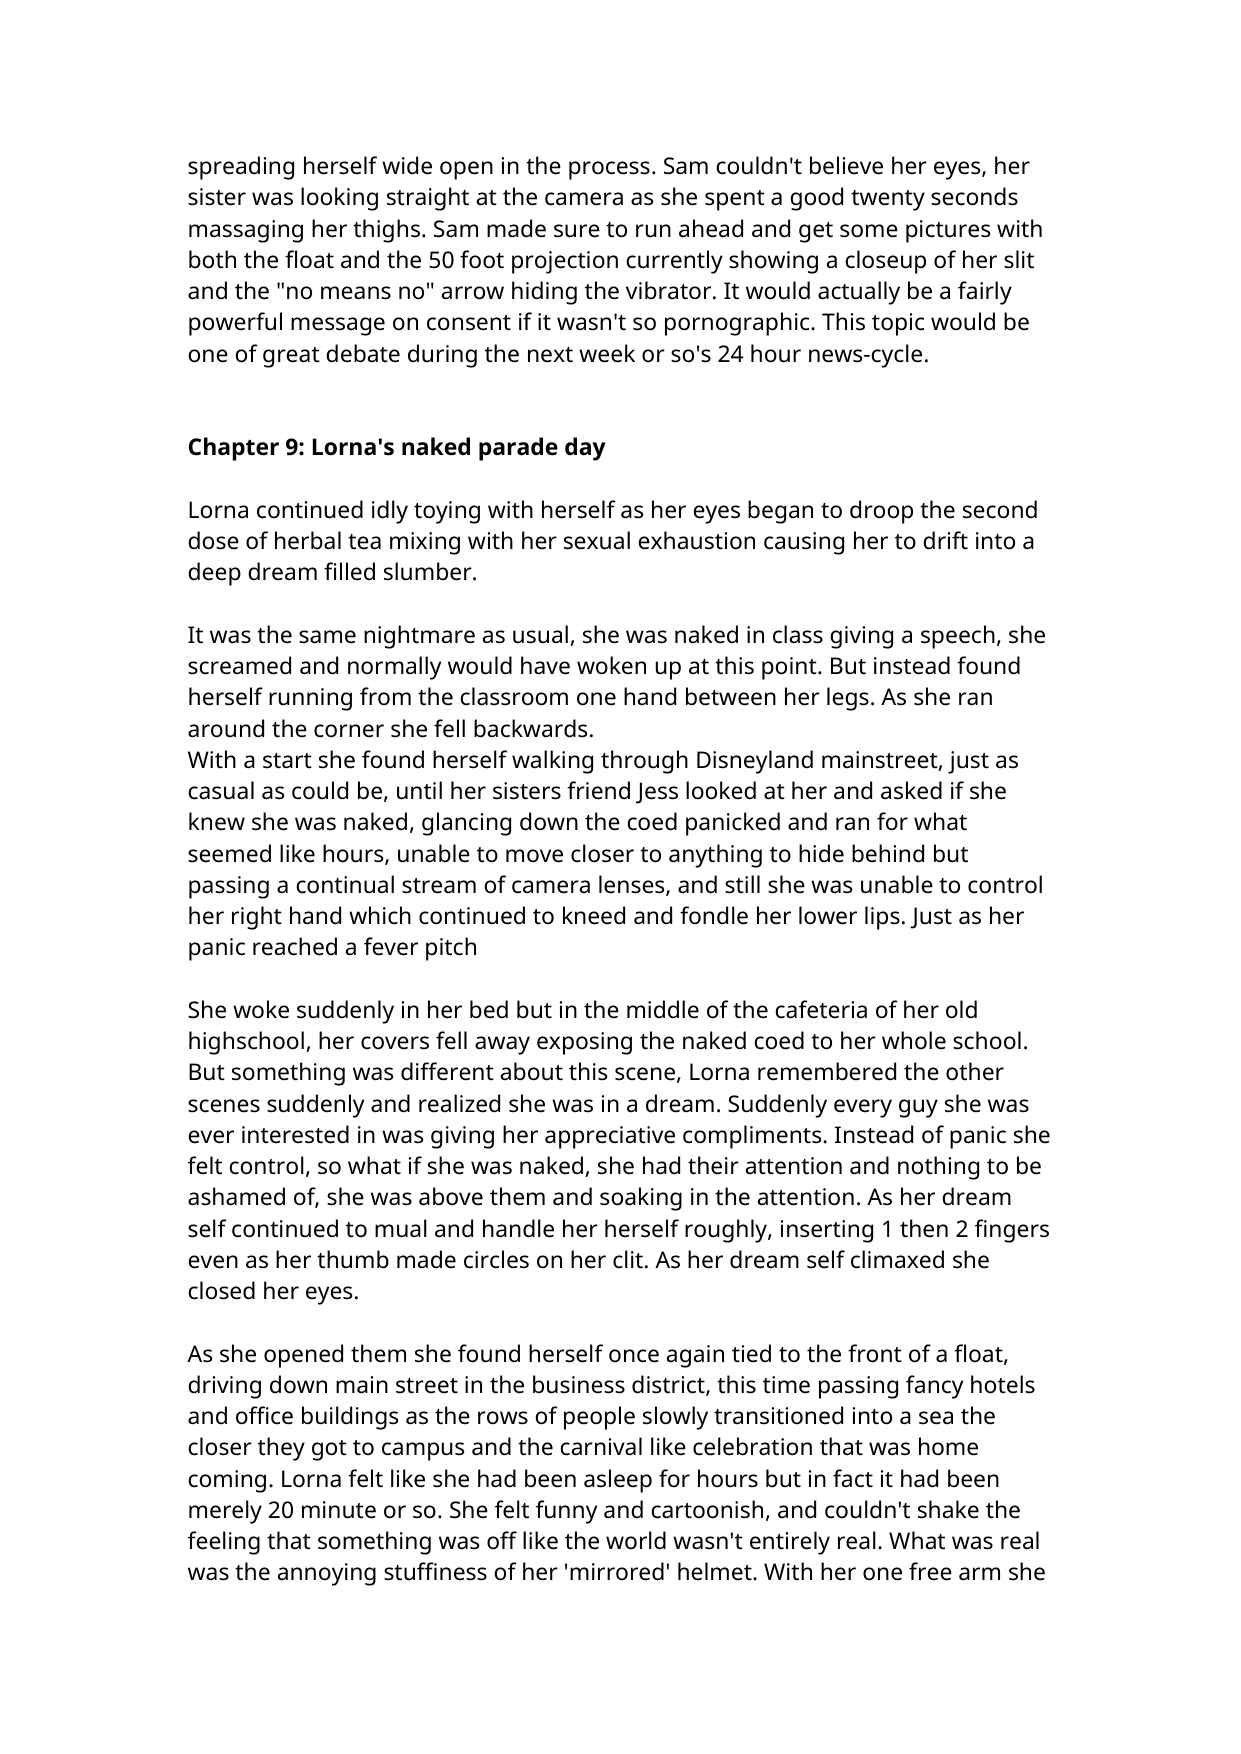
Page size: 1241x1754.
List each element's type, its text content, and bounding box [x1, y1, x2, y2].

text Chapter 9: Lorna's naked parade day [187, 431, 1053, 462]
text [187, 494, 1053, 1587]
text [187, 150, 1053, 369]
